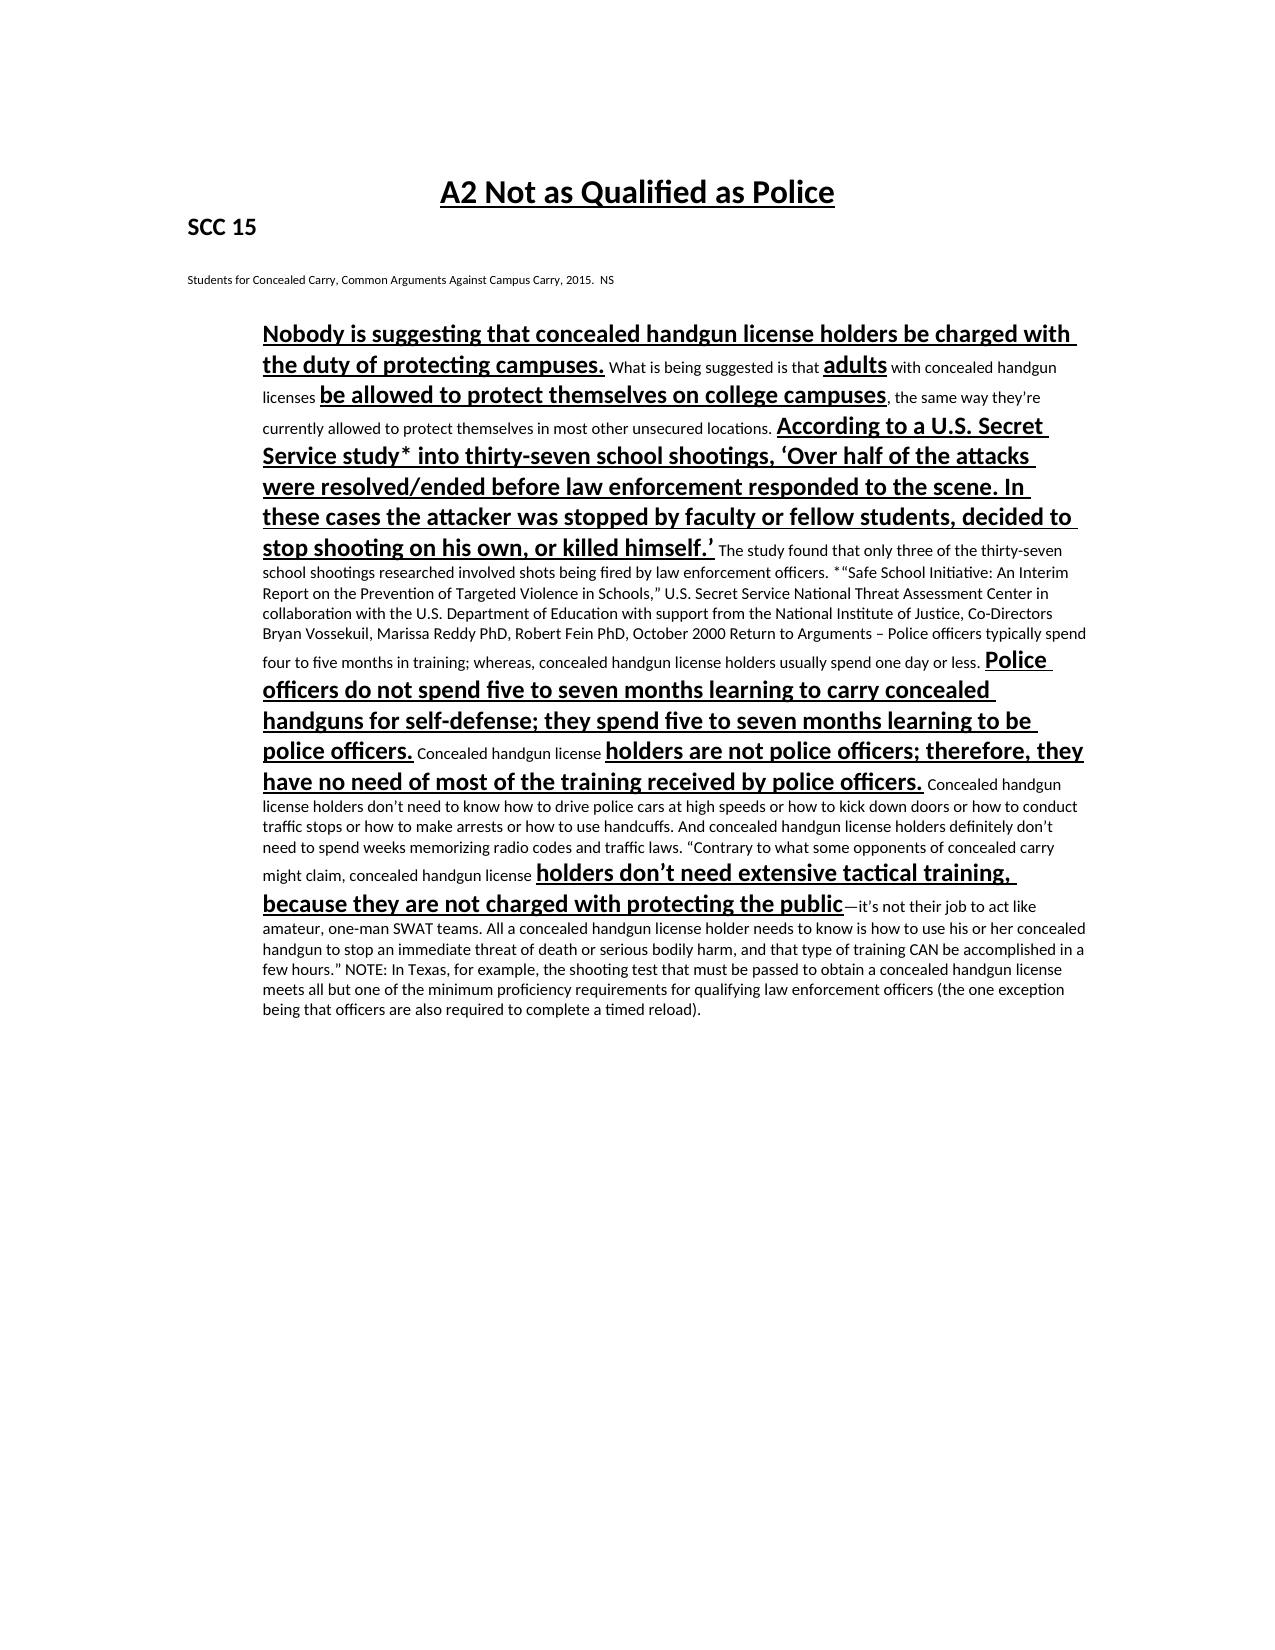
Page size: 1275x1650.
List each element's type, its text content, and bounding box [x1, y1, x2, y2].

subtitle A2 Not as Qualified as Police [187, 171, 1087, 212]
text SCC 15 [187, 212, 1087, 242]
text Students for Concealed Carry, Common Arguments Against Campus Carry, 2015. NS [187, 273, 1087, 288]
text Nobody is suggesting that concealed handgun license holders be charged with the duty of protecting campuses. What is being suggested is that adults with concealed handgun licenses be allowed to protect themselves on college campuses, the same way they’re currently allowed to protect themselves in most other unsecured locations. According to a U.S. Secret Service study* into thirty-seven school shootings, ‘Over half of the attacks were resolved/ended before law enforcement responded to the scene. In these cases the attacker was stopped by faculty or fellow students, decided to stop shooting on his own, or killed himself.’ The study found that only three of the thirty-seven school shootings researched involved shots being fired by law enforcement officers. *“Safe School Initiative: An Interim Report on the Prevention of Targeted Violence in Schools,” U.S. Secret Service National Threat Assessment Center in collaboration with the U.S. Department of Education with support from the National Institute of Justice, Co-Directors Bryan Vossekuil, Marissa Reddy PhD, Robert Fein PhD, October 2000 Return to Arguments – Police officers typically spend four to five months in training; whereas, concealed handgun license holders usually spend one day or less. Police officers do not spend five to seven months learning to carry concealed handguns for self-defense; they spend five to seven months learning to be police officers. Concealed handgun license holders are not police officers; therefore, they have no need of most of the training received by police officers. Concealed handgun license holders don’t need to know how to drive police cars at high speeds or how to kick down doors or how to conduct traffic stops or how to make arrests or how to use handcuffs. And concealed handgun license holders definitely don’t need to spend weeks memorizing radio codes and traffic laws. “Contrary to what some opponents of concealed carry might claim, concealed handgun license holders don’t need extensive tactical training, because they are not charged with protecting the public—it’s not their job to act like amateur, one-man SWAT teams. All a concealed handgun license holder needs to know is how to use his or her concealed handgun to stop an immediate threat of death or serious bodily harm, and that type of training CAN be accomplished in a few hours.” NOTE: In Texas, for example, the shooting test that must be passed to obtain a concealed handgun license meets all but one of the minimum proficiency requirements for qualifying law enforcement officers (the one exception being that officers are also required to complete a timed reload). [262, 318, 1087, 1020]
